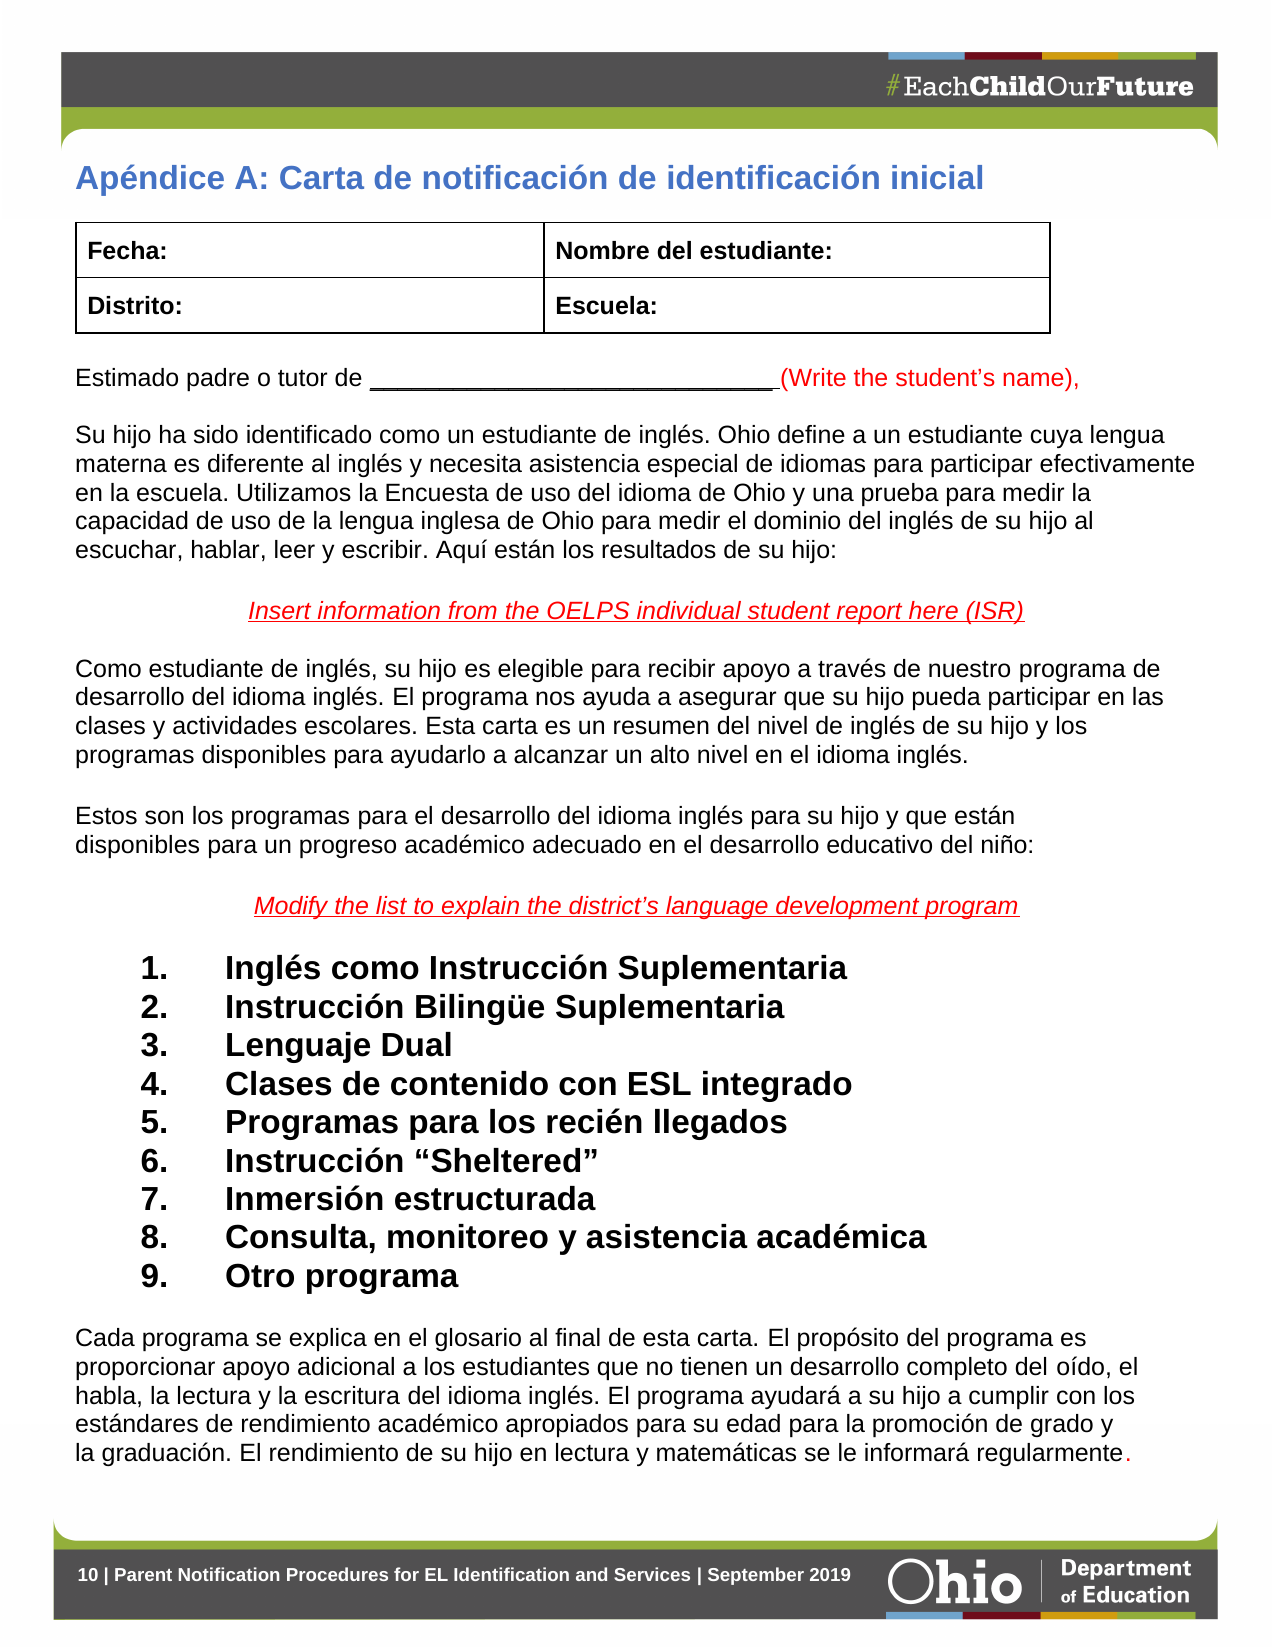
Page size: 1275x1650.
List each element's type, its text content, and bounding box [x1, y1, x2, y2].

text Modify the list to explain the district’s language development program [75, 858, 1200, 920]
list Clases de contenido con ESL integrado [140, 1064, 1200, 1102]
picture [0, 1424, 1272, 1647]
table_cell Escuela: [545, 278, 1049, 332]
text Su hijo ha sido identificado como un estudiante de inglés. Ohio define a un estudiante cuya lengua materna es diferente al inglés y necesita asistencia especial de idiomas para participar efectivamente en la escuela. Utilizamos la Encuesta de uso del idioma de Ohio y una prueba para medir la capacidad de uso de la lengua inglesa de Ohio para medir el dominio del inglés de su hijo al escuchar, hablar, leer y escribir. Aquí están los resultados de su hijo: [75, 420, 1200, 564]
table_header Nombre del estudiante: [545, 223, 1049, 277]
text Insert information from the OELPS individual student report here (ISR) [75, 564, 1200, 625]
table_header Fecha: [77, 223, 543, 277]
text Como estudiante de inglés, su hijo es elegible para recibir apoyo a través de nuestro programa de desarrollo del idioma inglés. El programa nos ayuda a asegurar que su hijo pueda participar en las clases y actividades escolares. Esta carta es un resumen del nivel de inglés de su hijo y los programas disponibles para ayudarlo a alcanzar un alto nivel en el idioma inglés. [75, 654, 1200, 769]
list Otro programa [140, 1256, 1200, 1294]
list Programas para los recién llegados [140, 1102, 1200, 1141]
list Consulta, monitoreo y asistencia académica [140, 1217, 1200, 1256]
picture [2, 0, 1272, 219]
text Apéndice A: Carta de notificación de identificación inicial [75, 158, 1200, 197]
list Instrucción “Sheltered” [140, 1141, 1200, 1179]
list Lenguaje Dual [140, 1025, 1200, 1064]
list Instrucción Bilingüe Suplementaria [140, 987, 1200, 1025]
text Cada programa se explica en el glosario al final de esta carta. El propósito del programa es proporcionar apoyo adicional a los estudiantes que no tienen un desarrollo completo del oído, el habla, la lectura y la escritura del idioma inglés. El programa ayudará a su hijo a cumplir con los estándares de rendimiento académico apropiados para su edad para la promoción de grado y la graduación. El rendimiento de su hijo en lectura y matemáticas se le informará regularmente. [75, 1323, 1200, 1467]
list Inglés como Instrucción Suplementaria [140, 948, 1200, 987]
text Estos son los programas para el desarrollo del idioma inglés para su hijo y que están disponibles para un progreso académico adecuado en el desarrollo educativo del niño: [75, 769, 1200, 858]
text Estimado padre o tutor de _____________________________ (Write the student’s name), [75, 362, 1200, 391]
table_cell Distrito: [77, 278, 543, 332]
list Inmersión estructurada [140, 1179, 1200, 1217]
